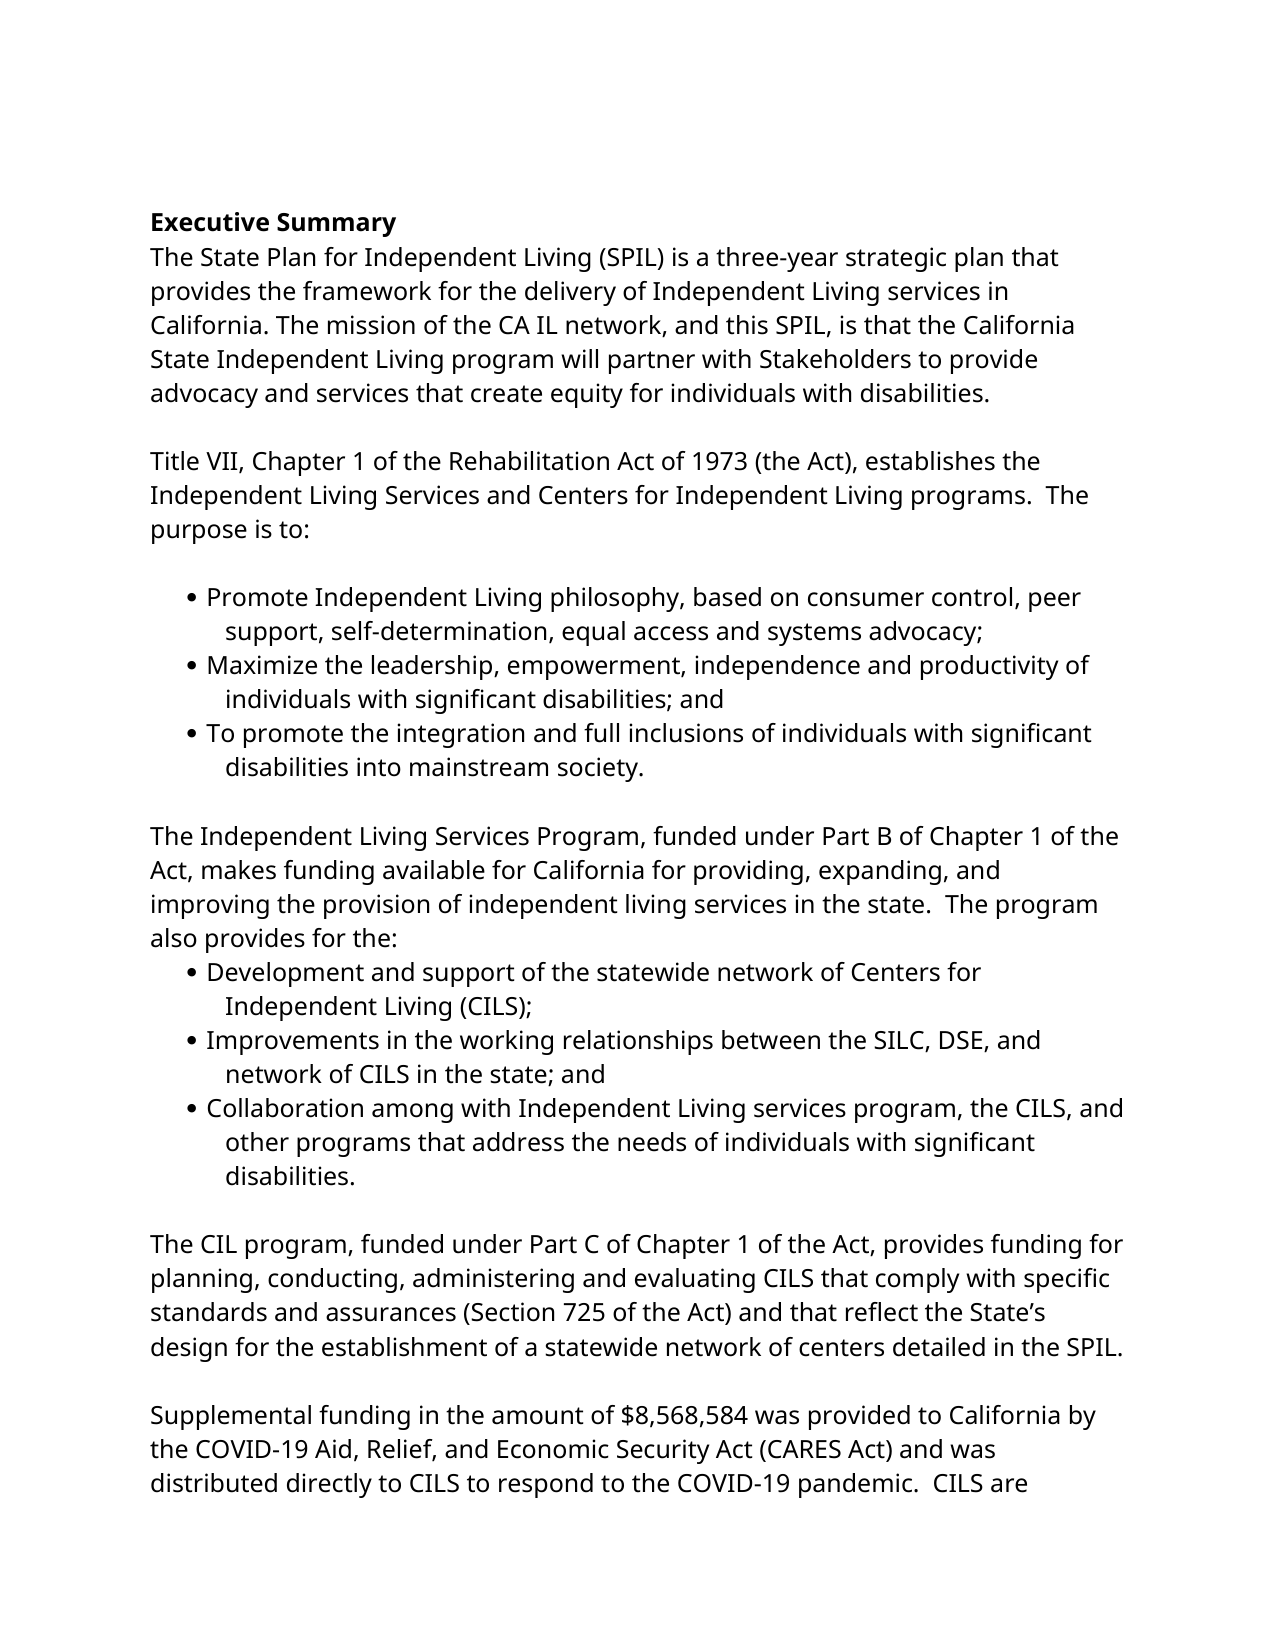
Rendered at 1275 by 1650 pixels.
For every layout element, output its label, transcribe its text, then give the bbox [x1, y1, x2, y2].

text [150, 1397, 1125, 1499]
text Title VII, Chapter 1 of the Rehabilitation Act of 1973 (the Act), establishes the Independent Living Services and Centers for Independent Living programs. The purpose is to: [150, 443, 1125, 546]
text Executive Summary [150, 205, 1125, 239]
list Improvements in the working relationships between the SILC, DSE, and network of CILS in the state; and [187, 1023, 1125, 1091]
list Development and support of the statewide network of Centers for Independent Living (CILS); [187, 954, 1125, 1023]
list Collaboration among with Independent Living services program, the CILS, and other programs that address the needs of individuals with significant disabilities. [187, 1091, 1125, 1193]
text The State Plan for Independent Living (SPIL) is a three-year strategic plan that provides the framework for the delivery of Independent Living services in California. The mission of the CA IL network, and this SPIL, is that the California State Independent Living program will partner with Stakeholders to provide advocacy and services that create equity for individuals with disabilities. [150, 239, 1125, 409]
list Maximize the leadership, empowerment, independence and productivity of individuals with significant disabilities; and [187, 648, 1125, 716]
list To promote the integration and full inclusions of individuals with significant disabilities into mainstream society. [187, 716, 1125, 784]
text The Independent Living Services Program, funded under Part B of Chapter 1 of the Act, makes funding available for California for providing, expanding, and improving the provision of independent living services in the state. The program also provides for the: [150, 818, 1125, 954]
text The CIL program, funded under Part C of Chapter 1 of the Act, provides funding for planning, conducting, administering and evaluating CILS that comply with specific standards and assurances (Section 725 of the Act) and that reflect the State’s design for the establishment of a statewide network of centers detailed in the SPIL. [150, 1227, 1125, 1363]
list Promote Independent Living philosophy, based on consumer control, peer support, self-determination, equal access and systems advocacy; [187, 580, 1125, 648]
